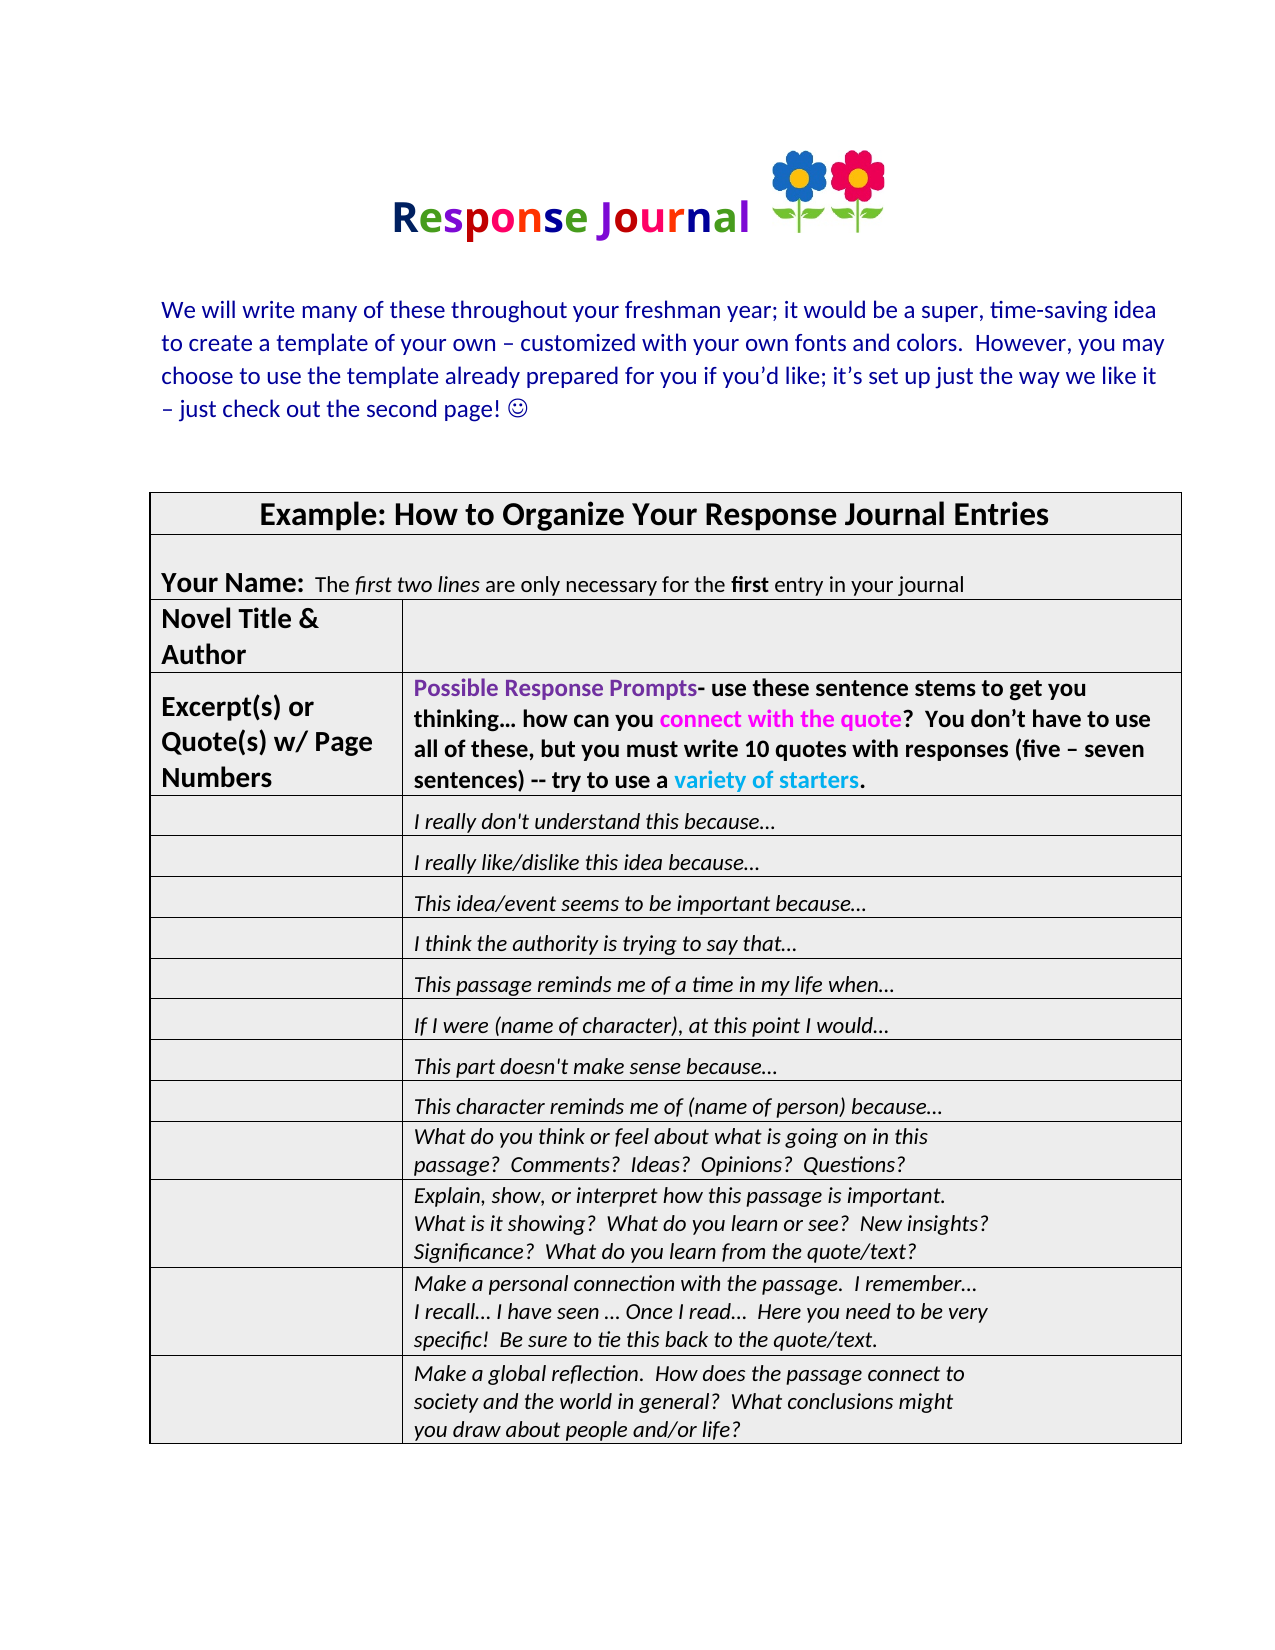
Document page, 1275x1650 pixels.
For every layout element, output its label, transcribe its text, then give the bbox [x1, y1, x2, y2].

text Response Journal [150, 150, 1125, 244]
table_cell [151, 836, 402, 876]
table_cell [151, 918, 402, 958]
table_cell [151, 1081, 402, 1121]
table_cell I think the authority is trying to say that… [403, 918, 1181, 958]
table_cell If I were (name of character), at this point I would… [403, 999, 1181, 1039]
table_cell Your Name: The first two lines are only necessary for the first entry in your journal [151, 535, 1181, 599]
table_cell This part doesn't make sense because… [403, 1040, 1181, 1080]
table_cell Example: How to Organize Your Response Journal Entries [151, 493, 1181, 534]
table_cell [151, 1268, 402, 1355]
table_cell This passage reminds me of a time in my life when… [403, 959, 1181, 998]
table_cell [151, 1180, 402, 1267]
table_cell I really like/dislike this idea because… [403, 836, 1181, 876]
table_cell Make a personal connection with the passage. I remember… I recall… I have seen … Once I read… Here you need to be very specific! Be sure to tie this back to the quote/text. [403, 1268, 1181, 1355]
table_cell [151, 796, 402, 835]
table_cell [151, 1122, 402, 1179]
table_cell What do you think or feel about what is going on in this passage? Comments? Ideas? Opinions? Questions? [403, 1122, 1181, 1179]
table_cell This character reminds me of (name of person) because… [403, 1081, 1181, 1121]
table_cell This idea/event seems to be important because… [403, 877, 1181, 917]
table_cell I really don't understand this because… [403, 796, 1181, 835]
table_cell Explain, show, or interpret how this passage is important. What is it showing? What do you learn or see? New insights? Significance? What do you learn from the quote/text? [403, 1180, 1181, 1267]
table_cell Make a global reflection. How does the passage connect to society and the world in general? What conclusions might you draw about people and/or life? [403, 1356, 1181, 1443]
table_cell [151, 959, 402, 998]
table_cell Possible Response Prompts- use these sentence stems to get you thinking… how can you connect with the quote? You don’t have to use all of these, but you must write 10 quotes with responses (five – seven sentences) -- try to use a variety of starters. [403, 673, 1181, 795]
table_cell [151, 999, 402, 1039]
table_header We will write many of these throughout your freshman year; it would be a super, time-saving idea to create a template of your own – customized with your own fonts and colors. However, you may choose to use the template already prepared for you if you’d like; it’s set up just the way we like it – just check out the second page! [150, 244, 1181, 492]
table_cell [151, 1356, 402, 1443]
table_cell Excerpt(s) or Quote(s) w/ Page Numbers [151, 673, 402, 795]
table_cell [151, 877, 402, 917]
table_cell Novel Title & Author [151, 600, 402, 672]
table_cell [403, 600, 1181, 672]
table_cell [151, 1040, 402, 1080]
